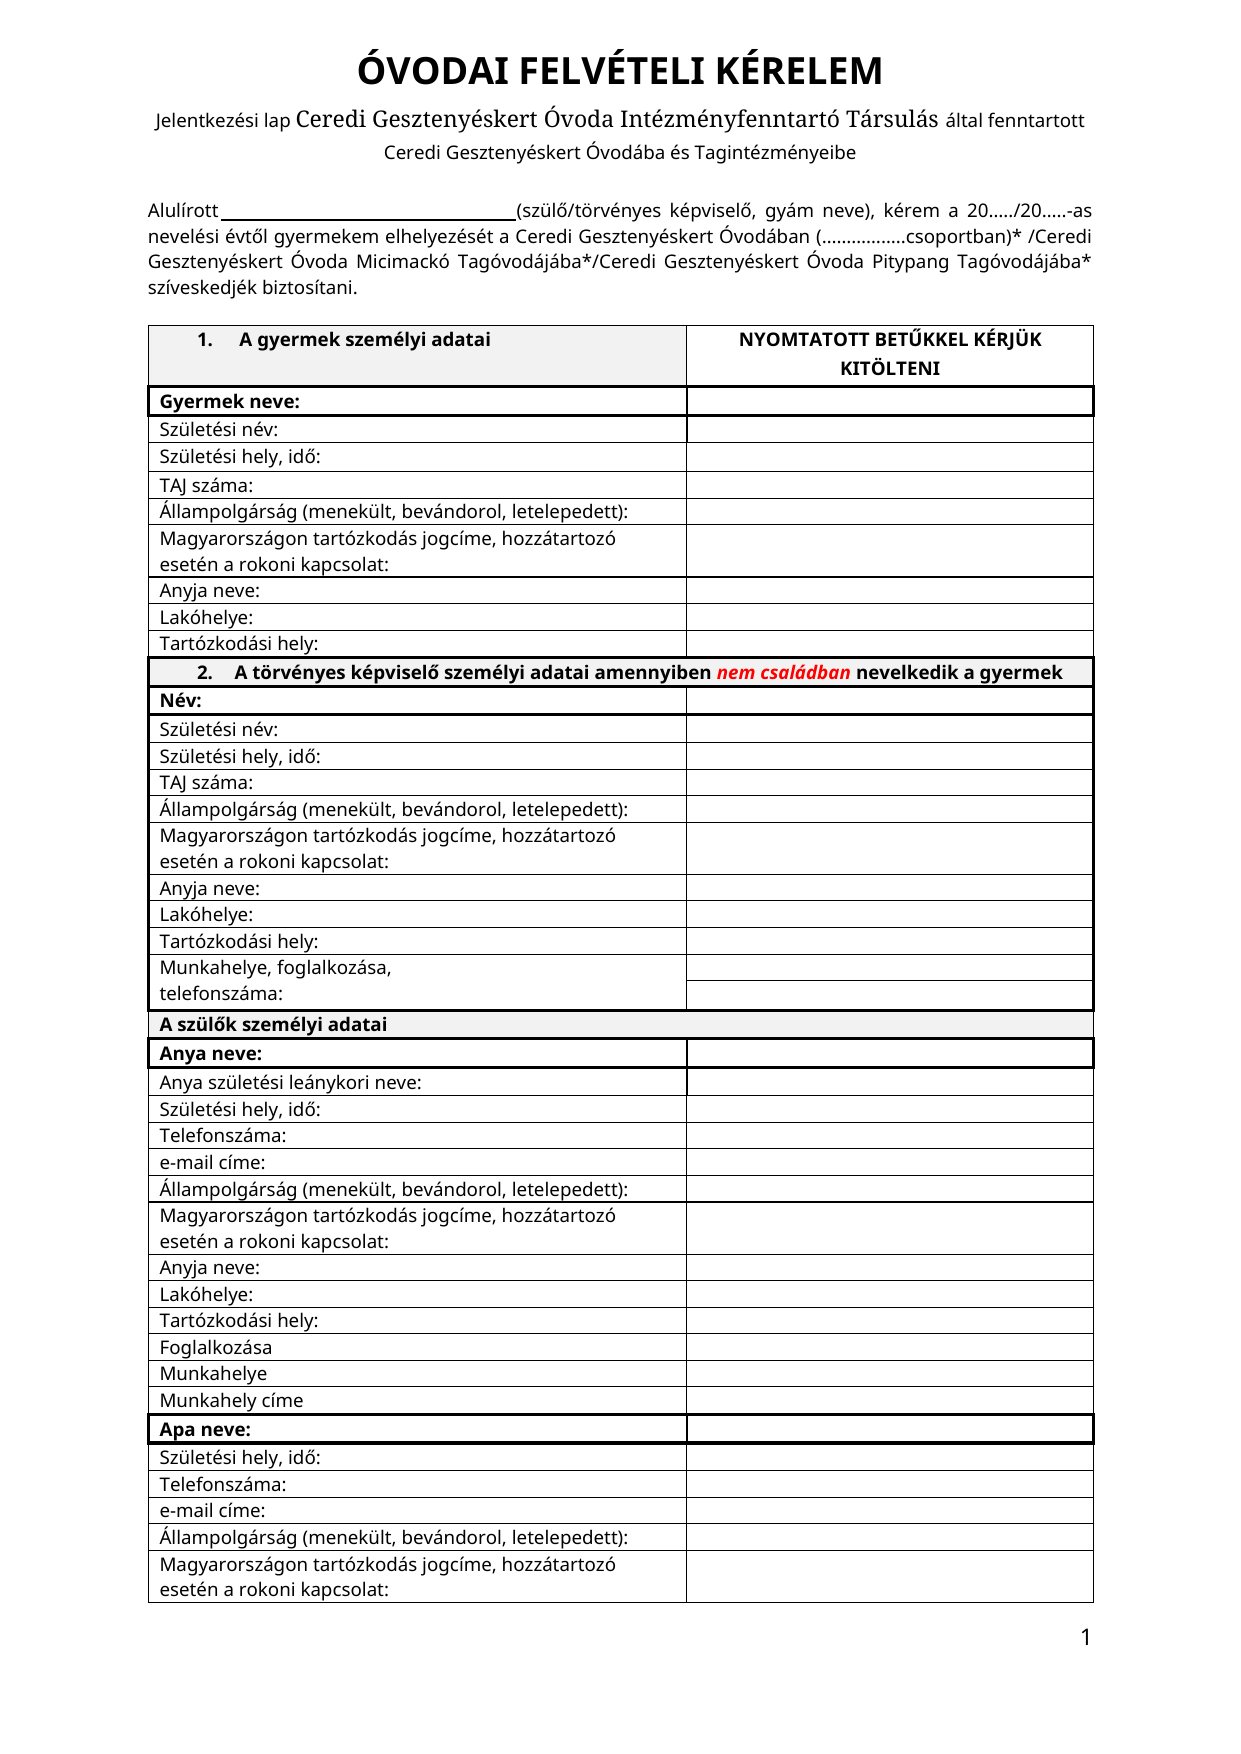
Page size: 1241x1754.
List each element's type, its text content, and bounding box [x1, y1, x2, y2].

table_cell Anyja neve: [150, 875, 686, 900]
table_cell Születési hely, idő: [149, 443, 686, 471]
table_cell Magyarországon tartózkodás jogcíme, hozzátartozó esetén a rokoni kapcsolat: [149, 525, 686, 576]
table_cell Állampolgárság (menekült, bevándorol, letelepedett): [150, 796, 686, 822]
table_cell e-mail címe: [149, 1498, 686, 1523]
text Ceredi Gesztenyéskert Óvodába és Tagintézményeibe [148, 139, 1093, 164]
table_cell [687, 981, 1092, 1009]
table_cell Születési hely, idő: [150, 743, 686, 768]
text ÓVODAI FELVÉTELI KÉRELEM [148, 44, 1093, 95]
table_cell [687, 716, 1092, 742]
table_cell Anyja neve: [149, 1255, 686, 1280]
table_cell Gyermek neve: [150, 388, 686, 413]
text Jelentkezési lap Ceredi Gesztenyéskert Óvoda Intézményfenntartó Társulás által fenntartott [148, 103, 1093, 134]
table_cell [687, 472, 1093, 498]
table_cell [687, 875, 1092, 900]
table_cell [688, 417, 1093, 442]
table_cell Magyarországon tartózkodás jogcíme, hozzátartozó esetén a rokoni kapcsolat: [149, 1551, 686, 1602]
table_cell Lakóhelye: [150, 901, 686, 927]
table_cell e-mail címe: [149, 1149, 686, 1175]
table_cell TAJ száma: [149, 472, 686, 498]
table_cell [687, 1255, 1093, 1280]
table_cell Állampolgárság (menekült, bevándorol, letelepedett): [149, 499, 686, 524]
table_cell Születési hely, idő: [149, 1445, 686, 1470]
table_cell Munkahelye [149, 1361, 686, 1386]
table_cell [688, 388, 1092, 413]
table_cell Állampolgárság (menekült, bevándorol, letelepedett): [149, 1176, 686, 1201]
table_cell TAJ száma: [150, 770, 686, 795]
table_cell [687, 499, 1093, 524]
table_cell [687, 770, 1092, 795]
table_cell Munkahelye, foglalkozása, telefonszáma: [150, 955, 686, 1009]
table_cell [687, 1387, 1093, 1413]
table_cell [687, 1176, 1093, 1201]
table_cell [687, 578, 1093, 603]
table_cell [687, 604, 1093, 629]
table_cell Telefonszáma: [149, 1471, 686, 1497]
table_cell Foglalkozása [149, 1334, 686, 1360]
table_cell Apa neve: [150, 1416, 686, 1441]
table_cell [687, 1471, 1093, 1497]
table_cell Munkahely címe [149, 1387, 686, 1413]
table_cell [687, 1498, 1093, 1523]
table_cell [688, 1040, 1092, 1066]
table_cell Születési név: [150, 716, 686, 742]
table_cell [687, 1445, 1093, 1470]
table_cell [687, 823, 1092, 874]
table_cell [687, 1149, 1093, 1175]
table_cell Tartózkodási hely: [150, 928, 686, 953]
table_cell [688, 1069, 1093, 1094]
table_cell [687, 631, 1093, 656]
table_cell [687, 1551, 1093, 1602]
table_cell [687, 1281, 1093, 1307]
table_cell [687, 1096, 1093, 1122]
table_cell [687, 1334, 1093, 1360]
table_cell [687, 1524, 1093, 1550]
table_cell [687, 525, 1093, 576]
table_cell [687, 443, 1093, 471]
table_cell Telefonszáma: [149, 1123, 686, 1148]
table_cell [687, 901, 1092, 927]
table_cell A törvényes képviselő személyi adatai amennyiben nem családban nevelkedik a gyermek [150, 659, 1092, 685]
table_cell Állampolgárság (menekült, bevándorol, letelepedett): [149, 1524, 686, 1550]
table_cell Születési hely, idő: [149, 1096, 686, 1122]
table_cell Tartózkodási hely: [149, 1308, 686, 1333]
table_cell Lakóhelye: [149, 604, 686, 629]
table_cell Név: [150, 688, 686, 713]
table_cell Lakóhelye: [149, 1281, 686, 1307]
table_cell [687, 1308, 1093, 1333]
table_cell [687, 743, 1092, 768]
table_cell [687, 1123, 1093, 1148]
table_cell [687, 796, 1092, 822]
table_cell [687, 1361, 1093, 1386]
table_header NYOMTATOTT BETŰKKEL KÉRJÜK KITÖLTENI [687, 326, 1093, 385]
table_header A gyermek személyi adatai [149, 326, 686, 385]
text Alulírott (szülő/törvényes képviselő, gyám neve), kérem a 20…../20…..-as nevelési évtől gyermekem elhelyezését a Ceredi Gesztenyéskert Óvodában (……………..csoportban)* /Ceredi Gesztenyéskert Óvoda Micimackó Tagóvodájába*/Ceredi Gesztenyéskert Óvoda Pitypang Tagóvodájába* szíveskedjék biztosítani. [148, 197, 1093, 299]
table_cell Születési név: [149, 417, 686, 442]
table_cell Anya neve: [150, 1040, 686, 1066]
table_cell [687, 928, 1092, 953]
table_cell A szülők személyi adatai [149, 1012, 1093, 1037]
table_cell Anya születési leánykori neve: [149, 1069, 686, 1094]
table_cell [687, 688, 1092, 713]
table_cell [687, 955, 1092, 980]
table_cell Magyarországon tartózkodás jogcíme, hozzátartozó esetén a rokoni kapcsolat: [149, 1203, 686, 1253]
table_cell [688, 1416, 1092, 1441]
table_cell [687, 1203, 1093, 1253]
table_cell Anyja neve: [149, 578, 686, 603]
table_cell Magyarországon tartózkodás jogcíme, hozzátartozó esetén a rokoni kapcsolat: [150, 823, 686, 874]
table_cell Tartózkodási hely: [149, 631, 686, 656]
